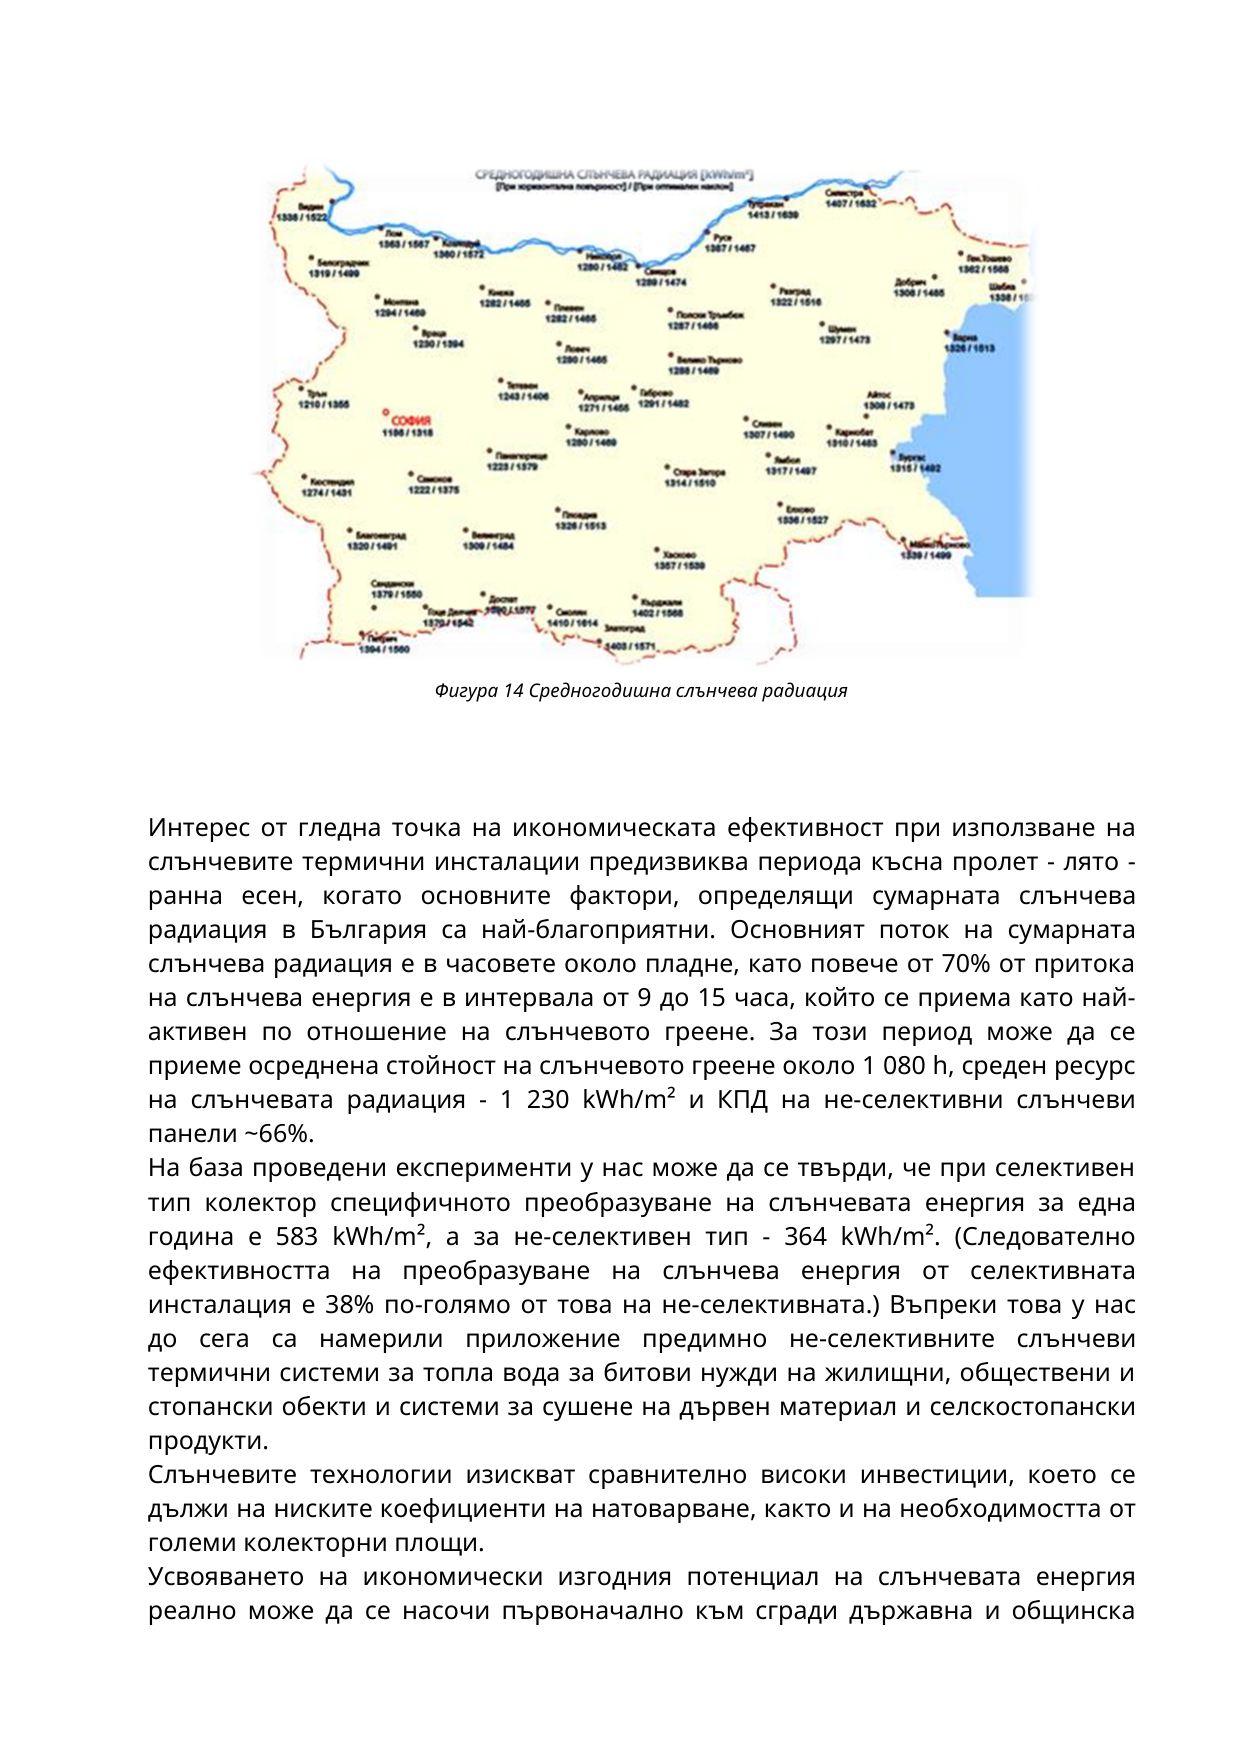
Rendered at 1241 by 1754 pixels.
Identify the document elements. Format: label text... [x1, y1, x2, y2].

text Слънчевите технологии изискват сравнително високи инвестиции, което се дължи на ниските коефициенти на натоварване, както и на необходимостта от големи колекторни площи. [148, 1457, 1137, 1559]
text Интерес от гледна точка на икономическата ефективност при използване на слънчевите термични инсталации предизвиква периода късна пролет - лято - ранна есен, когато основните фактори, определящи сумарната слънчева радиация в България са най-благоприятни. Основният поток на сумарната слънчева радиация е в часовете около пладне, като повече от 70% от притока на слънчева енергия е в интервала от 9 до 15 часа, който се приема като най-активен по отношение на слънчевото греене. За този период може да се приеме осреднена стойност на слънчевото греене около 1 080 h, среден ресурс на слънчевата радиация - 1 230 kWh/m² и КПД на не-селективни слънчеви панели ~66%. [148, 809, 1137, 1150]
picture [242, 157, 1043, 677]
text На база проведени експерименти у нас може да се твърди, че при селективен тип колектор специфичното преобразуване на слънчевата енергия за една година е 583 kWh/m², а за не-селективен тип - 364 kWh/m². (Следователно ефективността на преобразуване на слънчева енергия от селективната инсталация е 38% по-голямо от това на не-селективната.) Въпреки това у нас до сега са намерили приложение предимно не-селективните слънчеви термични системи за топла вода за битови нужди на жилищни, обществени и стопански обекти и системи за сушене на дървен материал и селскостопански продукти. [148, 1150, 1137, 1457]
text Фигура 14 Средногодишна слънчева радиация [148, 677, 1137, 702]
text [148, 1559, 1137, 1627]
